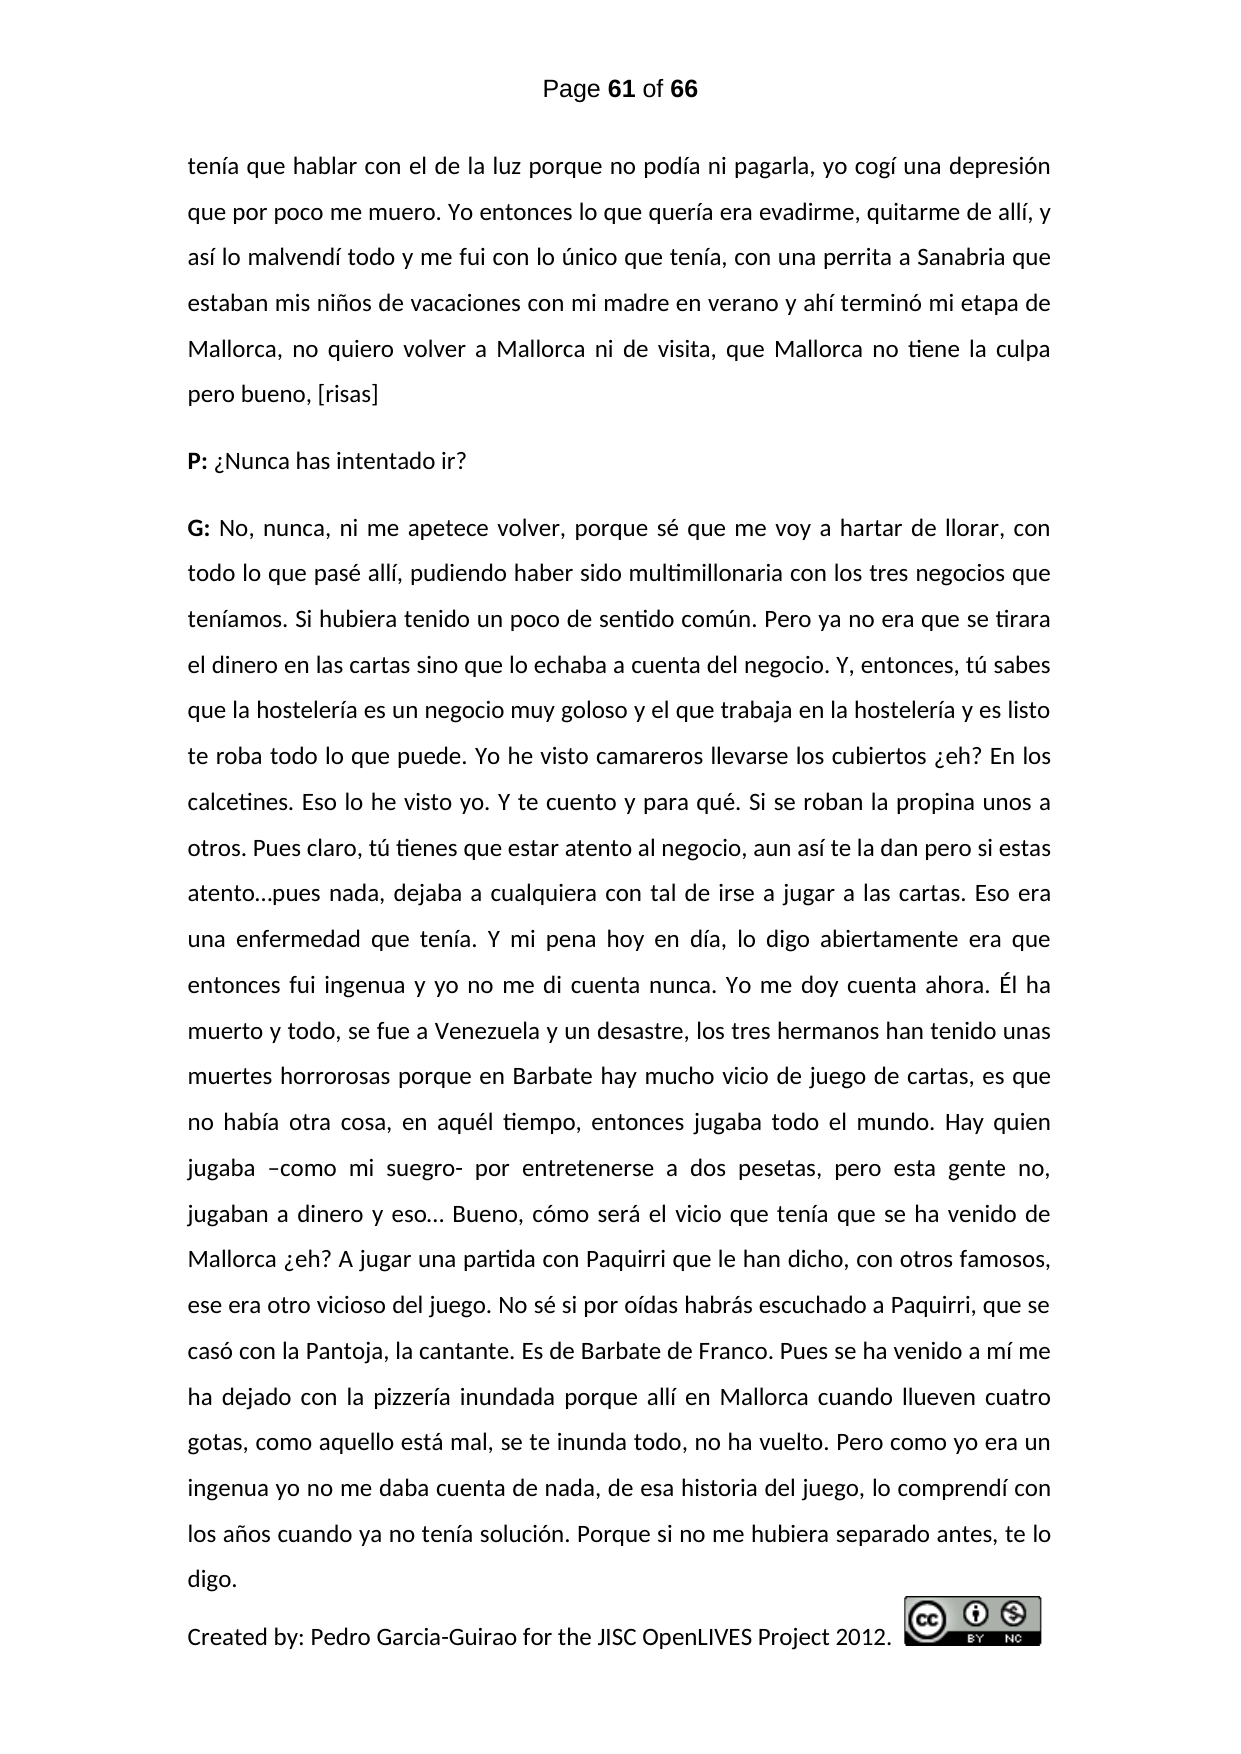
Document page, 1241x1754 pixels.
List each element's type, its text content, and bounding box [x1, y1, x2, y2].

text P: ¿Nunca has intentado ir? [187, 445, 1053, 476]
picture [904, 1596, 1042, 1646]
text G: No, nunca, ni me apetece volver, porque sé que me voy a hartar de llorar, con todo lo que pasé allí, pudiendo haber sido multimillonaria con los tres negocios que teníamos. Si hubiera tenido un poco de sentido común. Pero ya no era que se tirara el dinero en las cartas sino que lo echaba a cuenta del negocio. Y, entonces, tú sabes que la hostelería es un negocio muy goloso y el que trabaja en la hostelería y es listo te roba todo lo que puede. Yo he visto camareros llevarse los cubiertos ¿eh? En los calcetines. Eso lo he visto yo. Y te cuento y para qué. Si se roban la propina unos a otros. Pues claro, tú tienes que estar atento al negocio, aun así te la dan pero si estas atento…pues nada, dejaba a cualquiera con tal de irse a jugar a las cartas. Eso era una enfermedad que tenía. Y mi pena hoy en día, lo digo abiertamente era que entonces fui ingenua y yo no me di cuenta nunca. Yo me doy cuenta ahora. Él ha muerto y todo, se fue a Venezuela y un desastre, los tres hermanos han tenido unas muertes horrorosas porque en Barbate hay mucho vicio de juego de cartas, es que no había otra cosa, en aquél tiempo, entonces jugaba todo el mundo. Hay quien jugaba –como mi suegro- por entretenerse a dos pesetas, pero esta gente no, jugaban a dinero y eso… Bueno, cómo será el vicio que tenía que se ha venido de Mallorca ¿eh? A jugar una partida con Paquirri que le han dicho, con otros famosos, ese era otro vicioso del juego. No sé si por oídas habrás escuchado a Paquirri, que se casó con la Pantoja, la cantante. Es de Barbate de Franco. Pues se ha venido a mí me ha dejado con la pizzería inundada porque allí en Mallorca cuando llueven cuatro gotas, como aquello está mal, se te inunda todo, no ha vuelto. Pero como yo era un ingenua yo no me daba cuenta de nada, de esa historia del juego, lo comprendí con los años cuando ya no tenía solución. Porque si no me hubiera separado antes, te lo digo. [187, 512, 1053, 1594]
